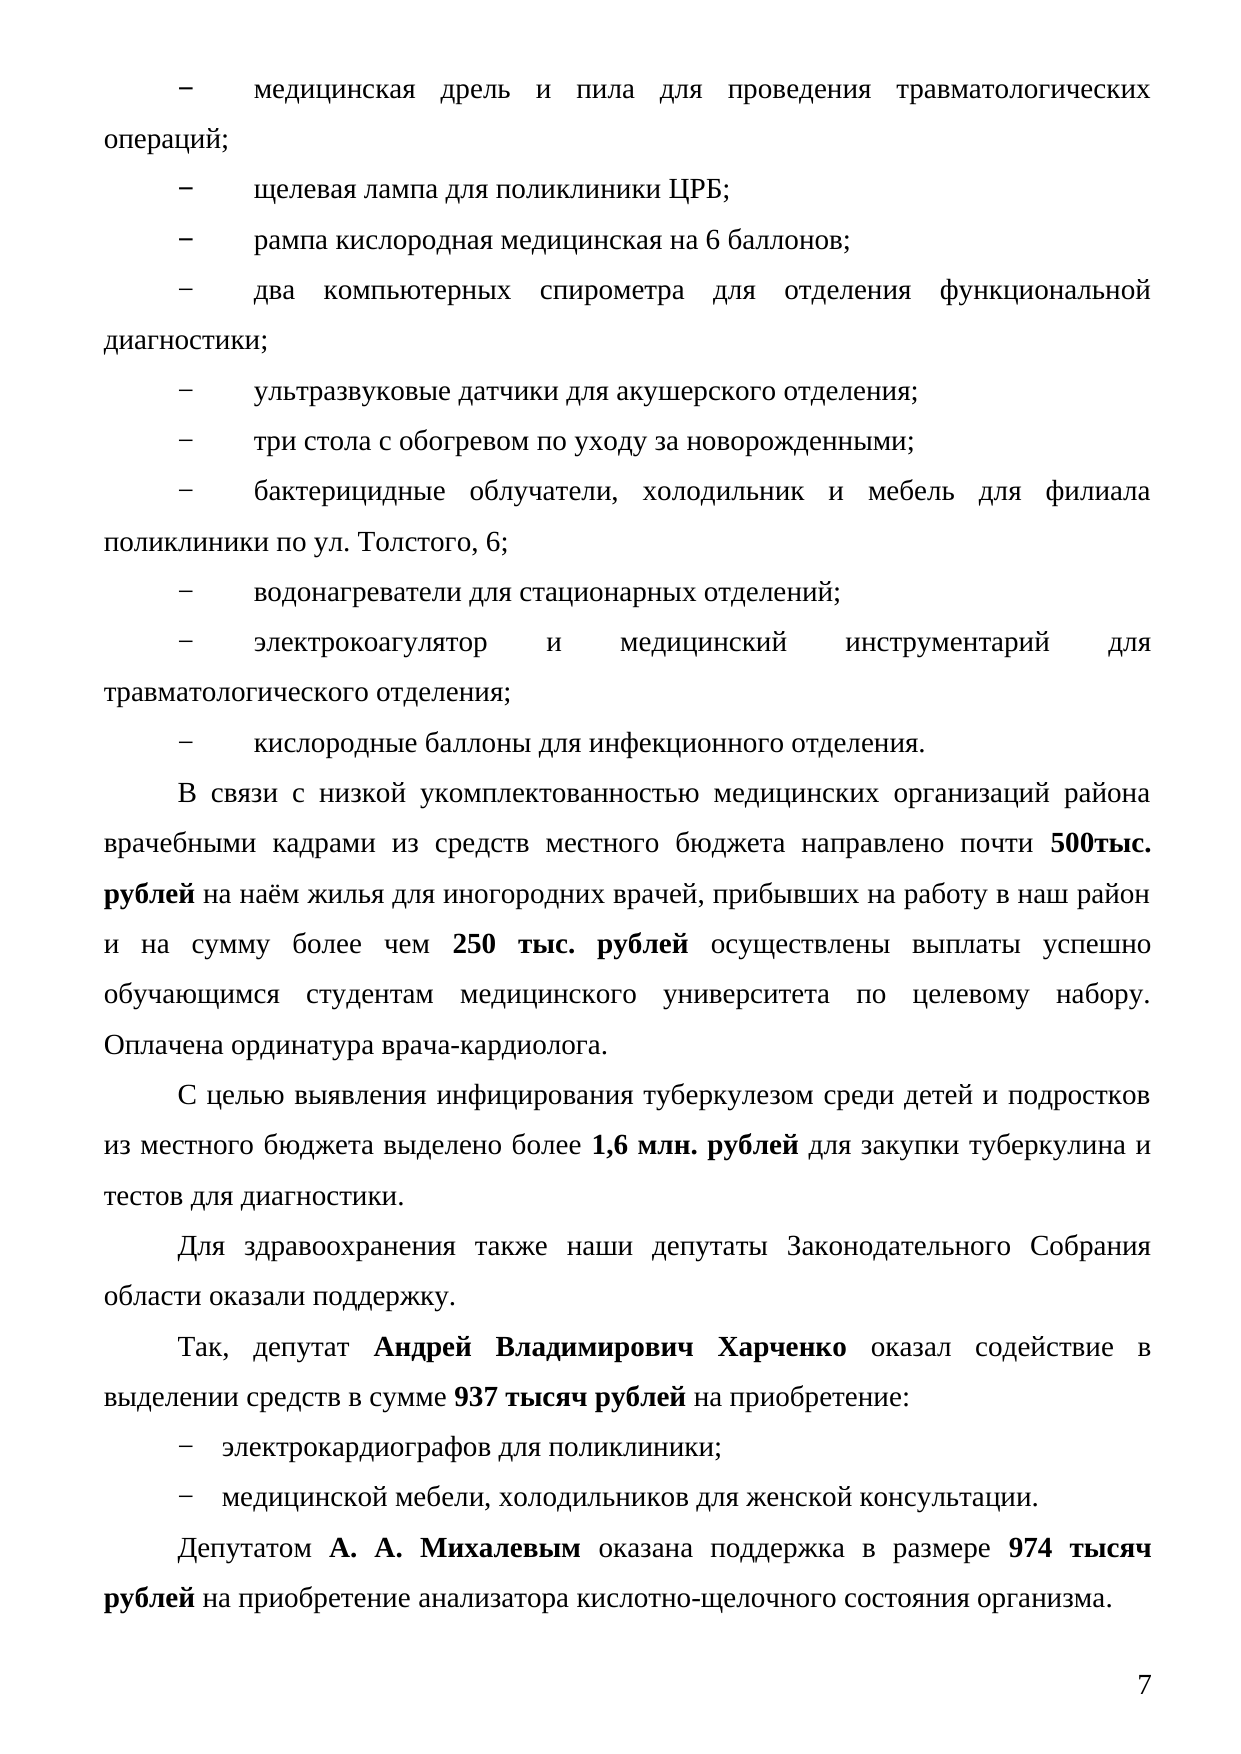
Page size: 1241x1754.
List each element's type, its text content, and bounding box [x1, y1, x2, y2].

text В связи с низкой укомплектованностью медицинских организаций района врачебными кадрами из средств местного бюджета направлено почти 500тыс. рублей на наём жилья для иногородних врачей, прибывших на работу в наш район и на сумму более чем 250 тыс. рублей осуществлены выплаты успешно обучающимся студентам медицинского университета по целевому набору. Оплачена ординатура врача-кардиолога. [103, 775, 1152, 1060]
list два компьютерных спирометра для отделения функциональной диагностики; [103, 272, 1152, 356]
text Так, депутат Андрей Владимирович Харченко оказал содействие в выделении средств в сумме 937 тысяч рублей на приобретение: [103, 1329, 1152, 1412]
list медицинская дрель и пила для проведения травматологических операций; [103, 71, 1152, 155]
list электрокоагулятор и медицинский инструментарий для травматологического отделения; [103, 624, 1152, 708]
list ультразвуковые датчики для акушерского отделения; [103, 373, 1152, 406]
text Депутатом А. А. Михалевым оказана поддержка в размере 974 тысяч рублей на приобретение анализатора кислотно-щелочного состояния организма. [103, 1530, 1152, 1614]
list рампа кислородная медицинская на 6 баллонов; [103, 222, 1152, 255]
list бактерицидные облучатели, холодильник и мебель для филиала поликлиники по ул. Толстого, 6; [103, 473, 1152, 557]
list медицинской мебели, холодильников для женской консультации. [103, 1479, 1152, 1513]
text С целью выявления инфицирования туберкулезом среди детей и подростков из местного бюджета выделено более 1,6 млн. рублей для закупки туберкулина и тестов для диагностики. [103, 1077, 1152, 1211]
list водонагреватели для стационарных отделений; [103, 574, 1152, 607]
list кислородные баллоны для инфекционного отделения. [103, 725, 1152, 758]
text Для здравоохранения также наши депутаты Законодательного Собрания области оказали поддержку. [103, 1228, 1152, 1312]
list щелевая лампа для поликлиники ЦРБ; [103, 171, 1152, 205]
list электрокардиографов для поликлиники; [103, 1429, 1152, 1463]
list три стола с обогревом по уходу за новорожденными; [103, 423, 1152, 457]
